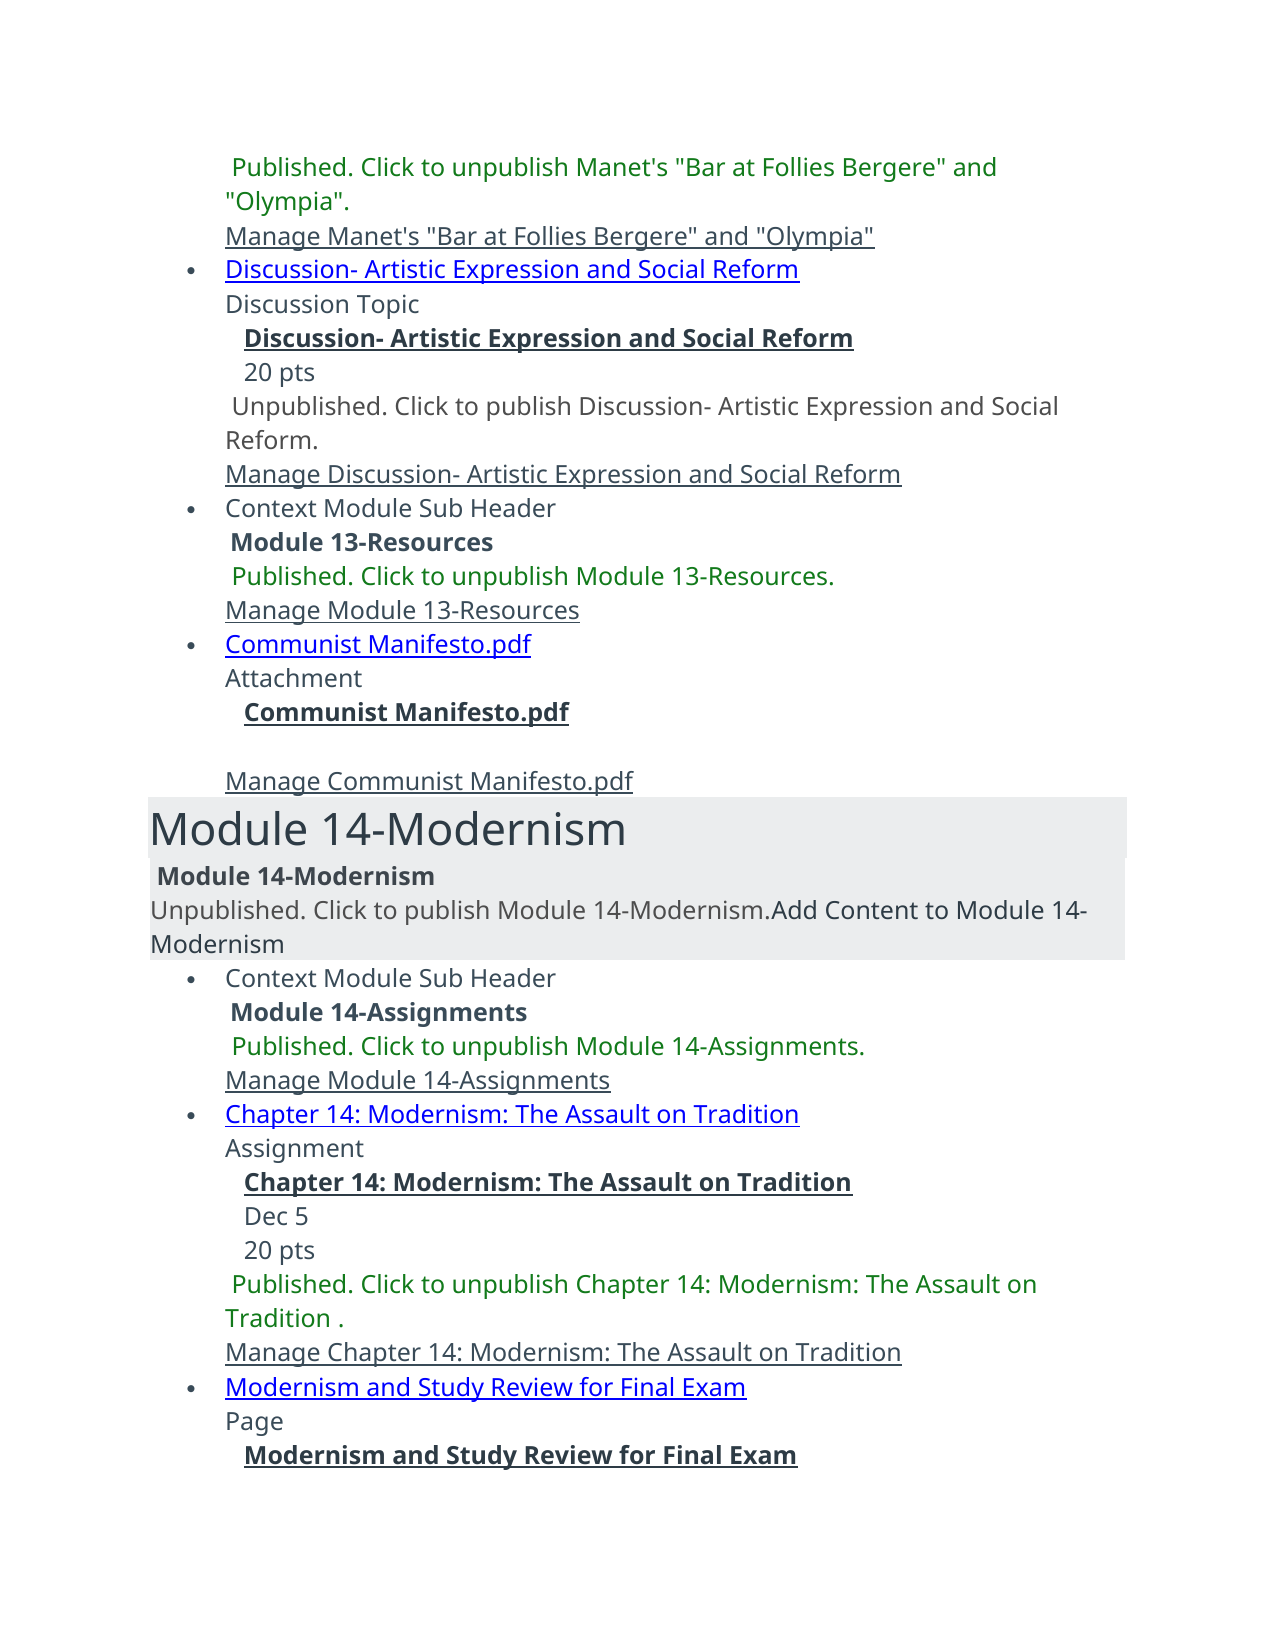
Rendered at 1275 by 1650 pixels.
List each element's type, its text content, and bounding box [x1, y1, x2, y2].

text Chapter 14: Modernism: The Assault on Tradition [244, 1165, 1125, 1199]
text Attachment [225, 661, 1125, 695]
text Module 14-Modernism [150, 858, 1125, 892]
text Module 14-Modernism [148, 797, 1127, 858]
text Published. Click to unpublish Manet's "Bar at Follies Bergere" and "Olympia". [225, 150, 1125, 218]
text Assignment [225, 1131, 1125, 1165]
text Manage Manet's "Bar at Follies Bergere" and "Olympia" [225, 218, 1125, 252]
text Manage Chapter 14: Modernism: The Assault on Tradition [225, 1335, 1125, 1369]
text Manage Module 14-Assignments [225, 1063, 1125, 1097]
list Context Module Sub Header [187, 491, 1125, 525]
text Published. Click to unpublish Module 13-Resources. [225, 559, 1125, 593]
text Manage Communist Manifesto.pdf [225, 763, 1125, 797]
text 20 pts [244, 1233, 1125, 1267]
text Page [225, 1403, 1125, 1437]
text Manage Discussion- Artistic Expression and Social Reform [225, 457, 1125, 491]
text Module 13-Resources [230, 525, 1125, 559]
text Discussion- Artistic Expression and Social Reform [244, 320, 1125, 354]
text Published. Click to unpublish Module 14-Assignments. [225, 1028, 1125, 1063]
text Unpublished. Click to publish Discussion- Artistic Expression and Social Reform. [225, 388, 1125, 457]
text Dec 5 [244, 1199, 1125, 1233]
text Discussion Topic [225, 286, 1125, 320]
text Communist Manifesto.pdf [244, 695, 1125, 729]
list Context Module Sub Header [187, 960, 1125, 994]
text Module 14-Assignments [230, 994, 1125, 1028]
list Chapter 14: Modernism: The Assault on Tradition [187, 1097, 1125, 1131]
text Modernism and Study Review for Final Exam [244, 1437, 1125, 1471]
list Discussion- Artistic Expression and Social Reform [187, 252, 1125, 286]
list Communist Manifesto.pdf [187, 627, 1125, 661]
text Published. Click to unpublish Chapter 14: Modernism: The Assault on Tradition . [225, 1267, 1125, 1335]
text Unpublished. Click to publish Module 14-Modernism.Add Content to Module 14-Modernism [150, 892, 1125, 960]
list Modernism and Study Review for Final Exam [187, 1369, 1125, 1403]
text Manage Module 13-Resources [225, 593, 1125, 627]
text 20 pts [244, 354, 1125, 388]
